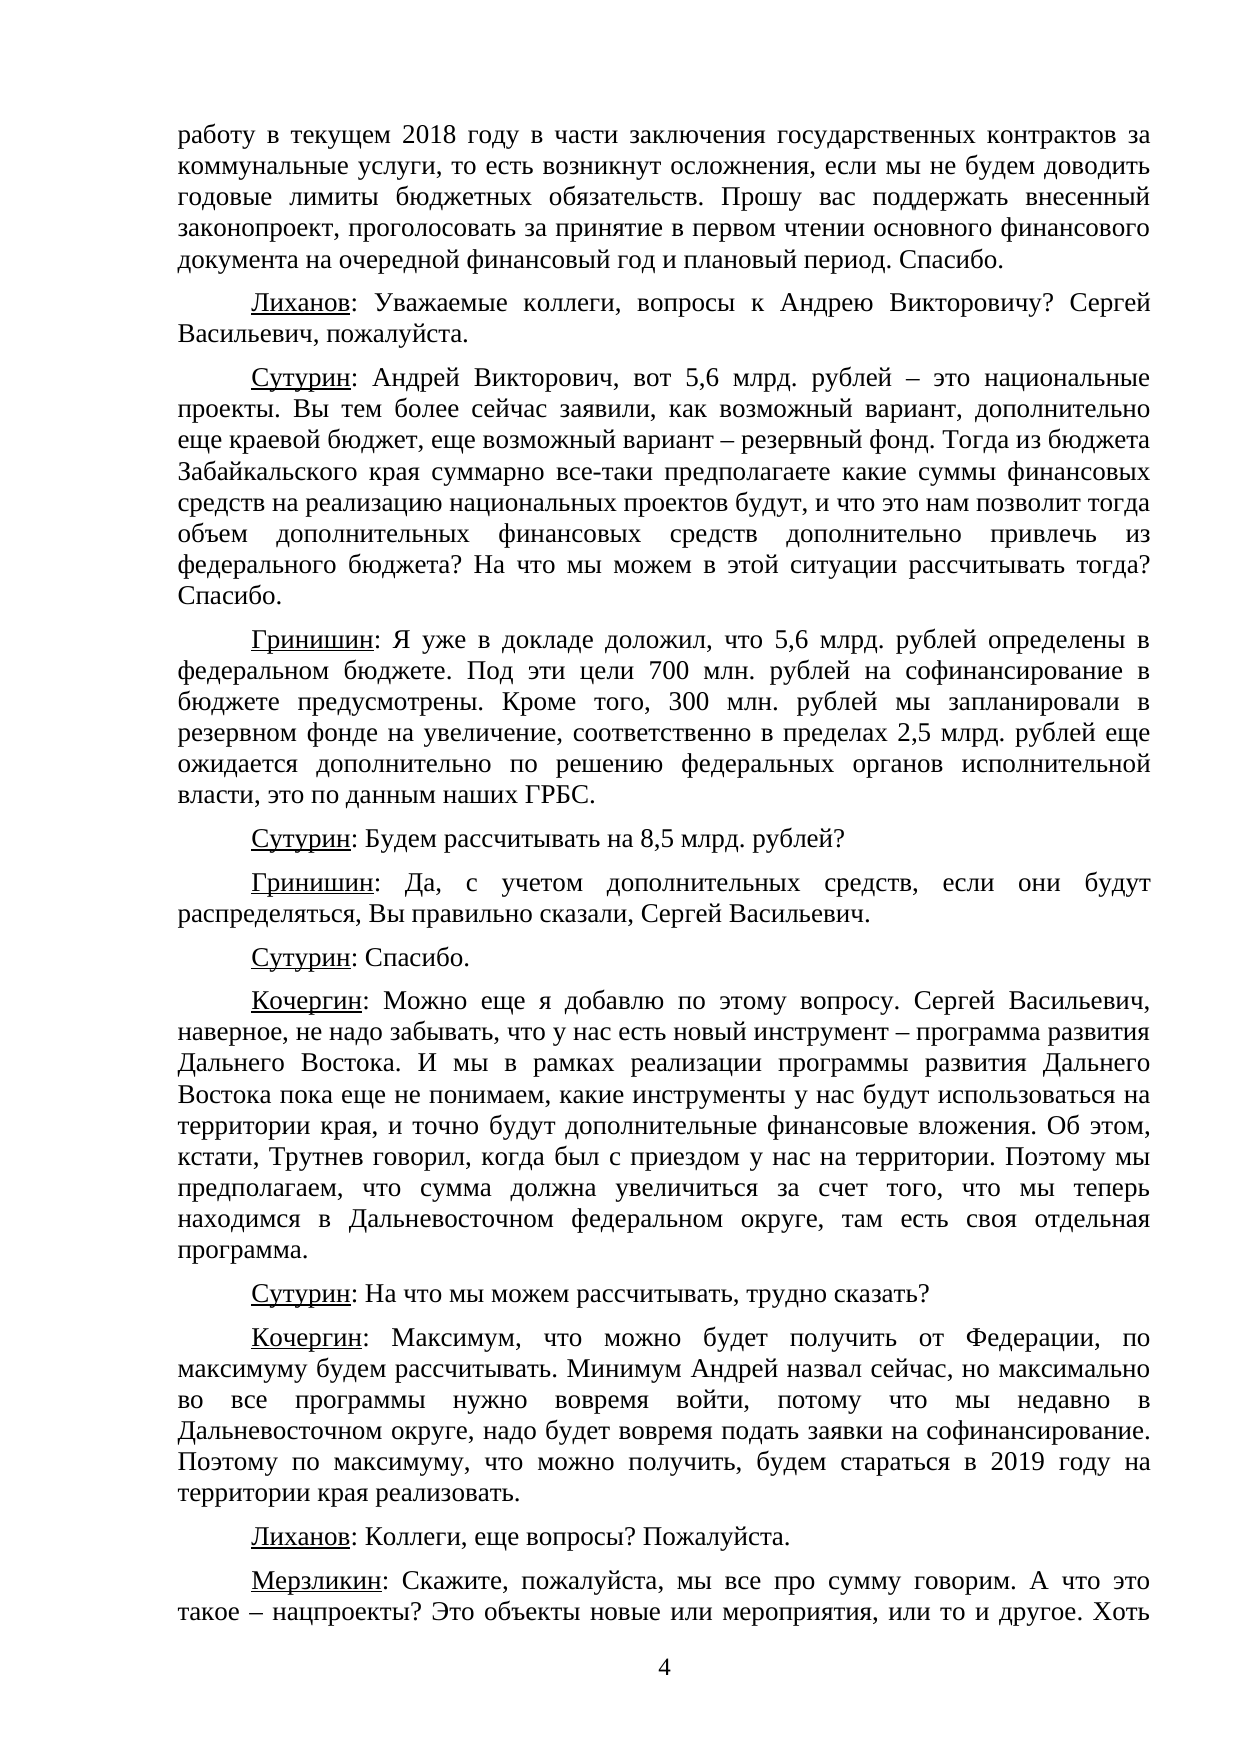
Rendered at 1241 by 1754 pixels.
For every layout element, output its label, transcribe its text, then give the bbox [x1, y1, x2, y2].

text Лиханов: Уважаемые коллеги, вопросы к Андрею Викторовичу? Сергей Васильевич, пожалуйста. [177, 286, 1152, 349]
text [177, 1564, 1152, 1626]
text Гринишин: Да, с учетом дополнительных средств, если они будут распределяться, Вы правильно сказали, Сергей Васильевич. [177, 866, 1152, 928]
text Сутурин: Спасибо. [177, 941, 1152, 972]
text Кочергин: Можно еще я добавлю по этому вопросу. Сергей Васильевич, наверное, не надо забывать, что у нас есть новый инструмент – программа развития Дальнего Востока. И мы в рамках реализации программы развития Дальнего Востока пока еще не понимаем, какие инструменты у нас будут использоваться на территории края, и точно будут дополнительные финансовые вложения. Об этом, кстати, Трутнев говорил, когда был с приездом у нас на территории. Поэтому мы предполагаем, что сумма должна увеличиться за счет того, что мы теперь находимся в Дальневосточном федеральном округе, там есть своя отдельная программа. [177, 984, 1152, 1264]
text Лиханов: Коллеги, еще вопросы? Пожалуйста. [177, 1520, 1152, 1551]
text Кочергин: Максимум, что можно будет получить от Федерации, по максимуму будем рассчитывать. Минимум Андрей назвал сейчас, но максимально во все программы нужно вовремя войти, потому что мы недавно в Дальневосточном округе, надо будет вовремя подать заявки на софинансирование. Поэтому по максимуму, что можно получить, будем стараться в 2019 году на территории края реализовать. [177, 1321, 1152, 1508]
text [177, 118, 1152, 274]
text Сутурин: На что мы можем рассчитывать, трудно сказать? [177, 1277, 1152, 1308]
text Гринишин: Я уже в докладе доложил, что 5,6 млрд. рублей определены в федеральном бюджете. Под эти цели 700 млн. рублей на софинансирование в бюджете предусмотрены. Кроме того, 300 млн. рублей мы запланировали в резервном фонде на увеличение, соответственно в пределах 2,5 млрд. рублей еще ожидается дополнительно по решению федеральных органов исполнительной власти, это по данным наших ГРБС. [177, 623, 1152, 810]
text Сутурин: Будем рассчитывать на 8,5 млрд. рублей? [177, 822, 1152, 853]
text Сутурин: Андрей Викторович, вот 5,6 млрд. рублей – это национальные проекты. Вы тем более сейчас заявили, как возможный вариант, дополнительно еще краевой бюджет, еще возможный вариант – резервный фонд. Тогда из бюджета Забайкальского края суммарно все-таки предполагаете какие суммы финансовых средств на реализацию национальных проектов будут, и что это нам позволит тогда объем дополнительных финансовых средств дополнительно привлечь из федерального бюджета? На что мы можем в этой ситуации рассчитывать тогда? Спасибо. [177, 361, 1152, 610]
